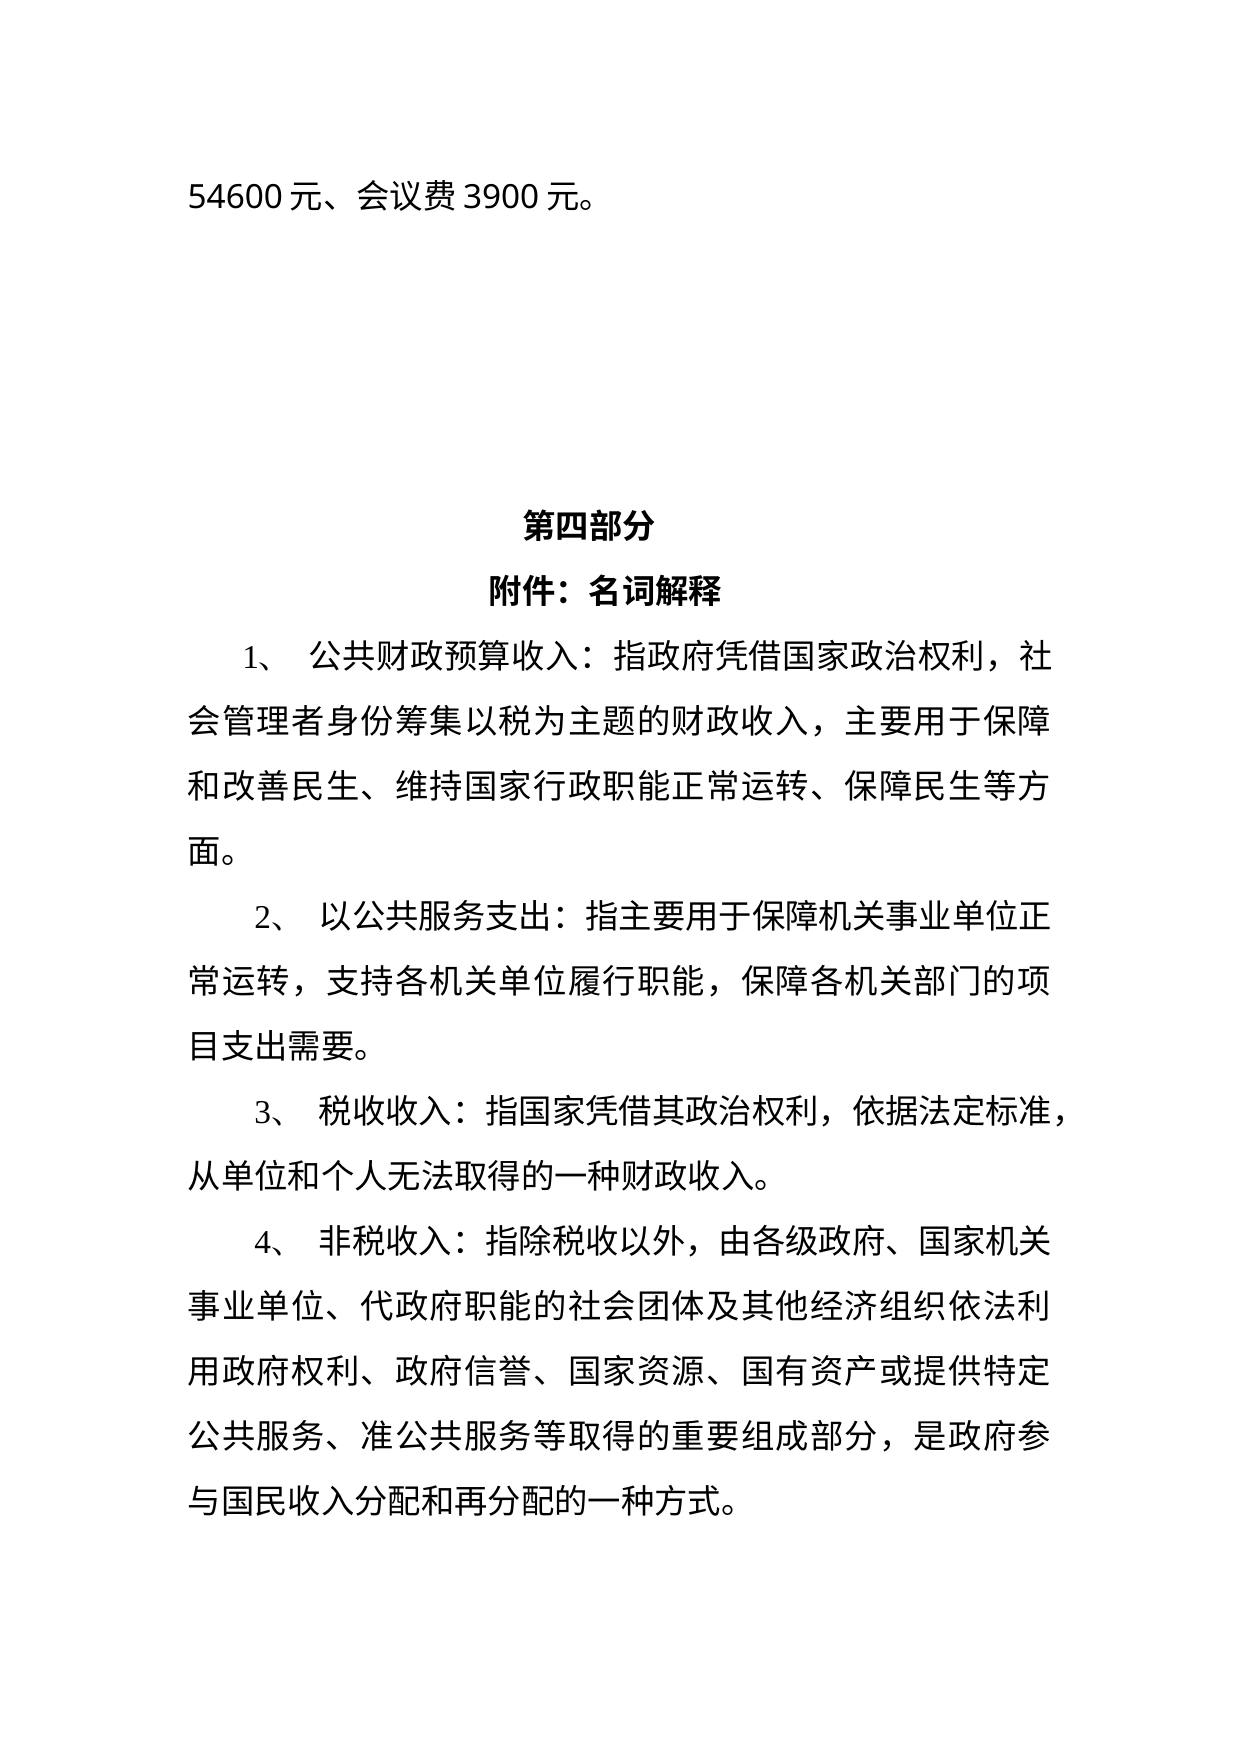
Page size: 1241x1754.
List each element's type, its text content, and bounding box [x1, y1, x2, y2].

list 公共财政预算收入：指政府凭借国家政治权利，社会管理者身份筹集以税为主题的财政收入，主要用于保障和改善民生、维持国家行政职能正常运转、保障民生等方面。 [187, 622, 1053, 882]
list 税收收入：指国家凭借其政治权利，依据法定标准，从单位和个人无法取得的一种财政收入。 [187, 1077, 1053, 1207]
list 非税收入：指除税收以外，由各级政府、国家机关事业单位、代政府职能的社会团体及其他经济组织依法利用政府权利、政府信誉、国家资源、国有资产或提供特定公共服务、准公共服务等取得的重要组成部分，是政府参与国民收入分配和再分配的一种方式。 [187, 1207, 1053, 1532]
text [187, 162, 1053, 227]
text 附件：名词解释 [187, 557, 1053, 622]
text 第四部分 [187, 492, 1053, 557]
list 以公共服务支出：指主要用于保障机关事业单位正常运转，支持各机关单位履行职能，保障各机关部门的项目支出需要。 [187, 882, 1053, 1077]
